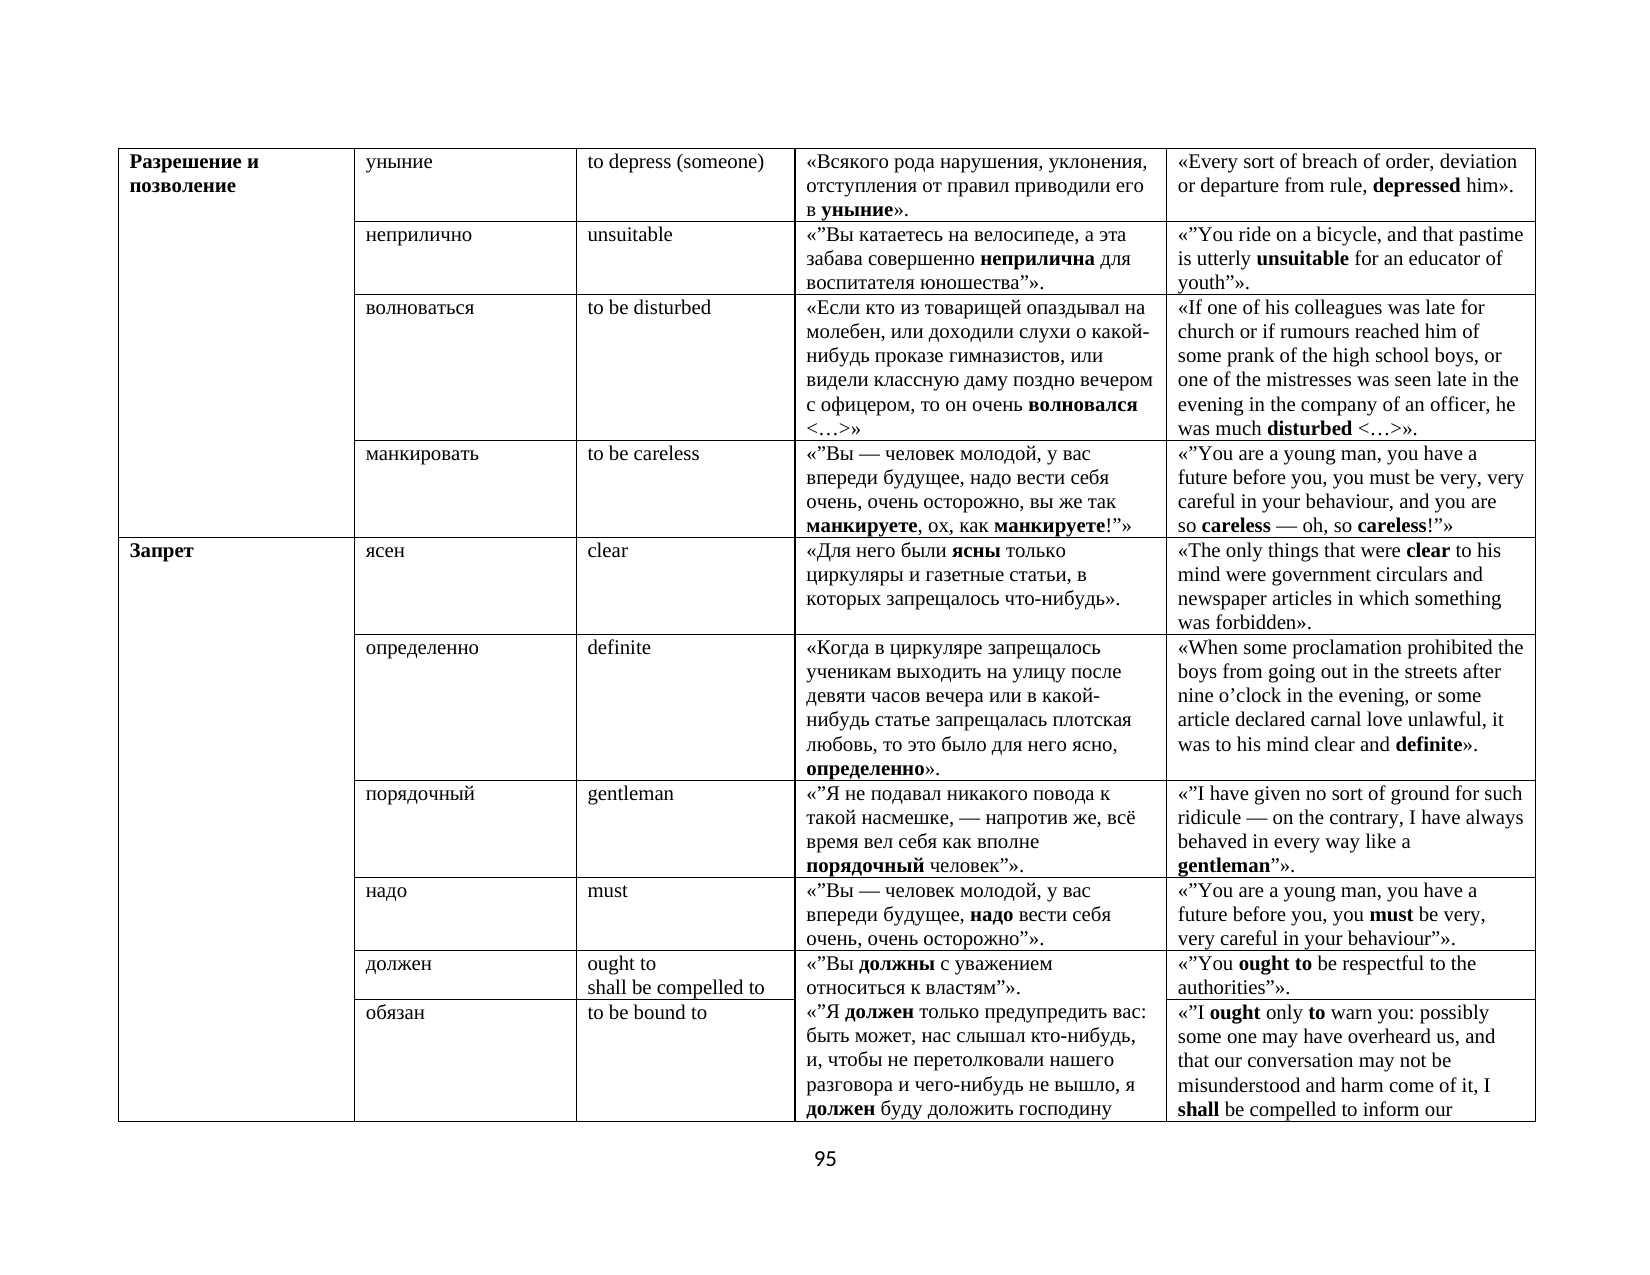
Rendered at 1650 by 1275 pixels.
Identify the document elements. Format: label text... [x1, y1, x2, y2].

table_cell to be bound to [577, 1000, 794, 1121]
table_cell «Когда в циркуляре запрещалось ученикам выходить на улицу после девяти часов вечера или в какой-нибудь статье запрещалась плотская любовь, то это было для него ясно, определенно». [796, 635, 1166, 779]
table_cell «”Вы катаетесь на велосипеде, а эта забава совершенно неприлична для воспитателя юношества”». [796, 222, 1166, 294]
table_cell «”You ride on a bicycle, and that pastime is utterly unsuitable for an educator of youth”». [1167, 222, 1535, 294]
table_cell «”You ought to be respectful to the authorities”». [1167, 951, 1535, 999]
table_cell «”Я не подавал никакого повода к такой насмешке, — напротив же, всё время вел себя как вполне порядочный человек”». [796, 781, 1166, 877]
table_cell «Every sort of breach of order, deviation or departure from rule, depressed him». [1167, 149, 1535, 221]
table_cell ought to shall be compelled to [577, 951, 794, 999]
table_cell «Если кто из товарищей опаздывал на молебен, или доходили слухи о какой-нибудь проказе гимназистов, или видели классную даму поздно вечером с офицером, то он очень волновался <…>» [796, 295, 1166, 439]
table_cell gentleman [577, 781, 794, 877]
table_cell «Всякого рода нарушения, уклонения, отступления от правил приводили его в уныние». [796, 149, 1166, 221]
table_cell «”I have given no sort of ground for such ridicule — on the contrary, I have always behaved in every way like a gentleman”». [1167, 781, 1535, 877]
table_cell «”You are a young man, you have a future before you, you must be very, very careful in your behaviour, and you are so careless — oh, so careless!”» [1167, 441, 1535, 537]
table_cell неприлично [355, 222, 576, 294]
table_cell уныние [355, 149, 576, 221]
table_cell манкировать [355, 441, 576, 537]
table_cell надо [355, 878, 576, 950]
table_cell clear [577, 538, 794, 634]
table_cell «If one of his colleagues was late for church or if rumours reached him of some prank of the high school boys, or one of the mistresses was seen late in the evening in the company of an officer, he was much disturbed <…>». [1167, 295, 1535, 439]
table_cell «When some proclamation prohibited the boys from going out in the streets after nine o’clock in the evening, or some article declared carnal love unlawful, it was to his mind clear and definite». [1167, 635, 1535, 779]
table_cell волноваться [355, 295, 576, 439]
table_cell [1167, 1000, 1535, 1121]
table_cell «Для него были ясны только циркуляры и газетные статьи, в которых запрещалось что-нибудь». [796, 538, 1166, 634]
table_cell ясен [355, 538, 576, 634]
table_cell определенно [355, 635, 576, 779]
table_cell Запрет [119, 538, 354, 1121]
table_cell «”Вы — человек молодой, у вас впереди будущее, надо вести себя очень, очень осторожно”». [796, 878, 1166, 950]
table_cell «”Вы — человек молодой, у вас впереди будущее, надо вести себя очень, очень осторожно, вы же так манкируете, ох, как манкируете!”» [796, 441, 1166, 537]
table_cell «”Вы должны с уважением относиться к властям”». «”Я должен только предупредить вас: быть может, нас слышал кто-нибудь, и, чтобы не перетолковали нашего разговора и чего-нибудь не вышло, я должен буду доложить господину директору содержание нашего разговора... в главных чертах. Я обязан это сделать”». [796, 951, 1166, 1121]
table_cell must [577, 878, 794, 950]
table_cell to be disturbed [577, 295, 794, 439]
table_cell «”You are a young man, you have a future before you, you must be very, very careful in your behaviour”». [1167, 878, 1535, 950]
table_cell порядочный [355, 781, 576, 877]
table_cell обязан [355, 1000, 576, 1121]
table_cell to be careless [577, 441, 794, 537]
table_cell «The only things that were clear to his mind were government circulars and newspaper articles in which something was forbidden». [1167, 538, 1535, 634]
table_cell to depress (someone) [577, 149, 794, 221]
table_cell должен [355, 951, 576, 999]
table_cell definite [577, 635, 794, 779]
table_cell unsuitable [577, 222, 794, 294]
